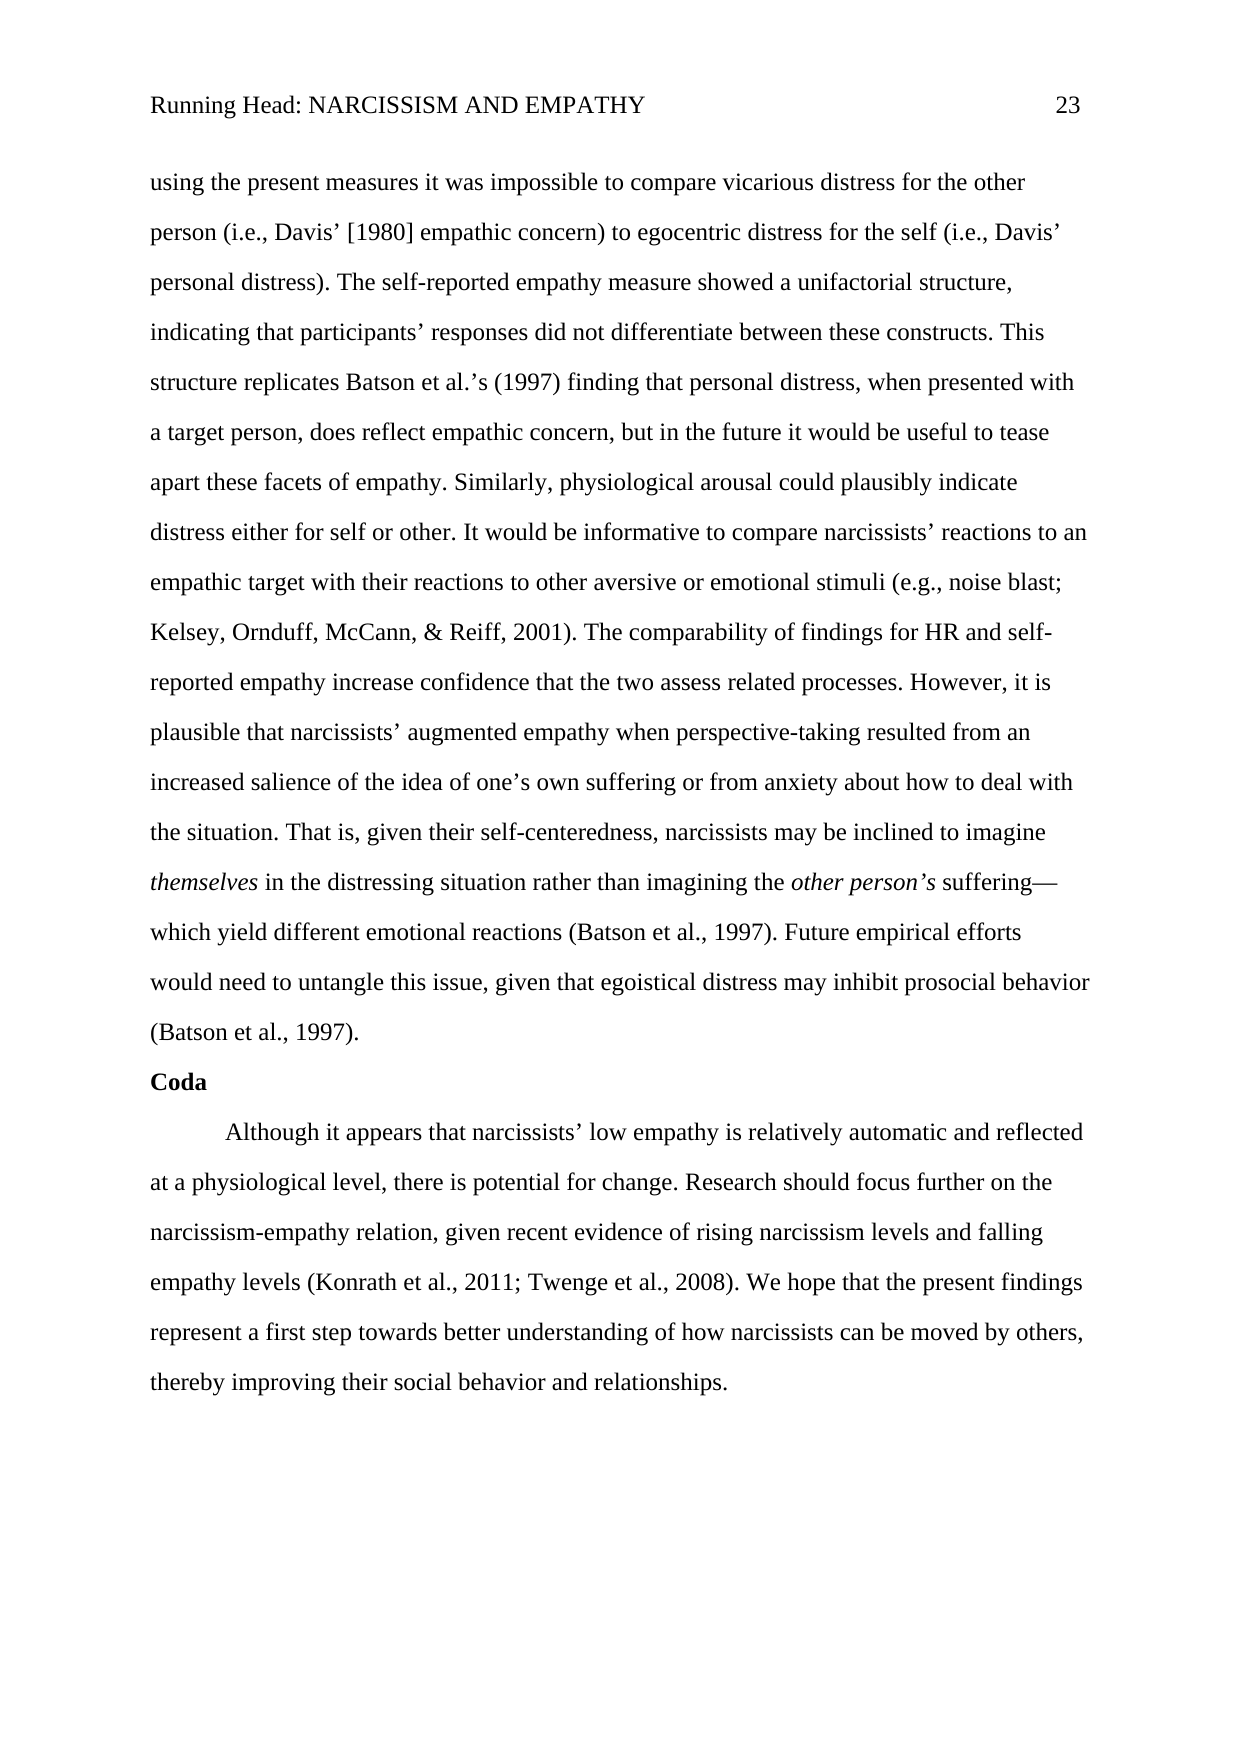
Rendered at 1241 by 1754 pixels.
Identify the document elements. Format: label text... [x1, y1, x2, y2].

text Although it appears that narcissists’ low empathy is relatively automatic and reflected at a physiological level, there is potential for change. Research should focus further on the narcissism-empathy relation, given recent evidence of rising narcissism levels and falling empathy levels (Konrath et al., 2011; Twenge et al., 2008). We hope that the present findings represent a first step towards better understanding of how narcissists can be moved by others, thereby improving their social behavior and relationships. [150, 1100, 1090, 1400]
text Coda [150, 1050, 1090, 1100]
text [150, 150, 1090, 1050]
